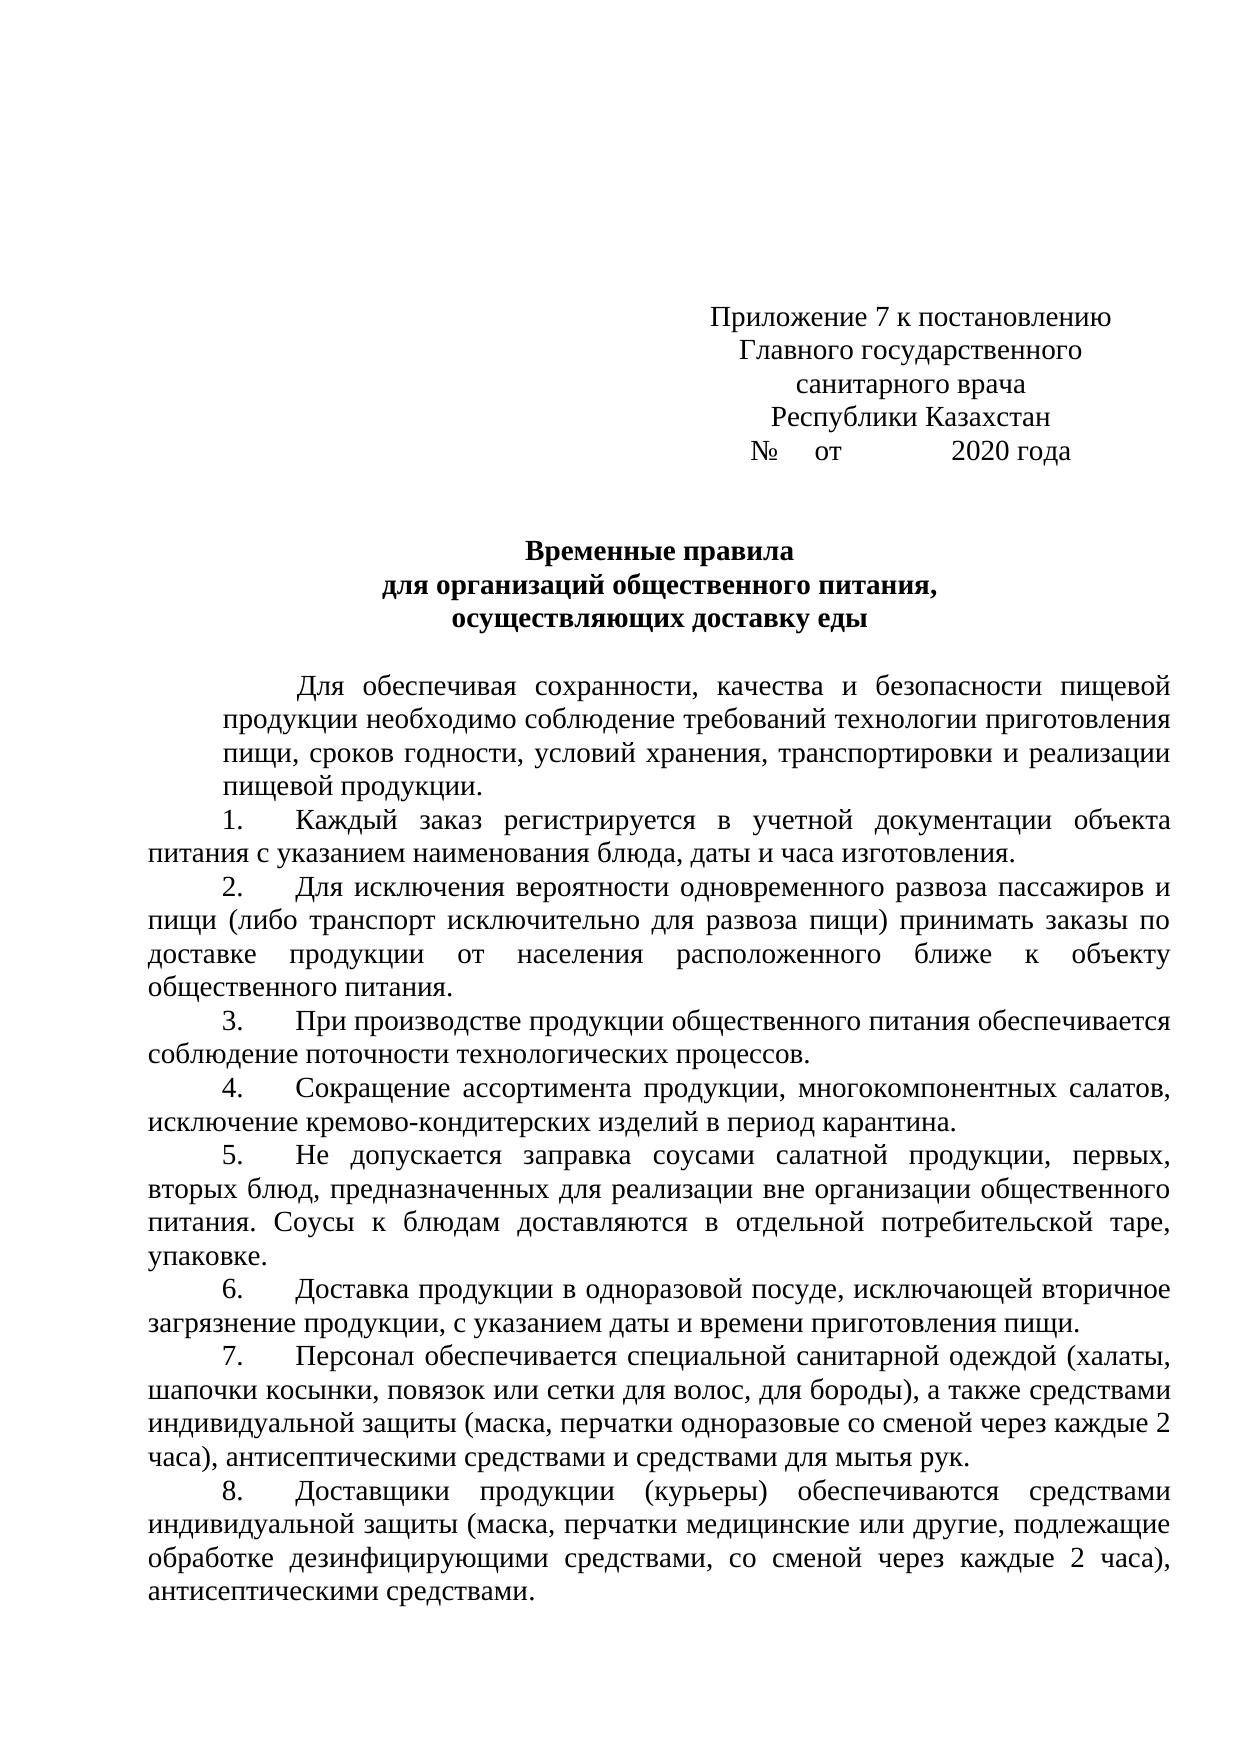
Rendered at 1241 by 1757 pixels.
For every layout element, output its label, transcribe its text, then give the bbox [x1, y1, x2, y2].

list Доставщики продукции (курьеры) обеспечиваются средствами индивидуальной защиты (маска, перчатки медицинские или другие, подлежащие обработке дезинфицирующими средствами, со сменой через каждые 2 часа), антисептическими средствами. [148, 1473, 1171, 1607]
list Доставка продукции в одноразовой посуде, исключающей вторичное загрязнение продукции, с указанием даты и времени приготовления пищи. [148, 1271, 1171, 1338]
list При производстве продукции общественного питания обеспечивается соблюдение поточности технологических процессов. [148, 1003, 1171, 1070]
list Персонал обеспечивается специальной санитарной одеждой (халаты, шапочки косынки, повязок или сетки для волос, для бороды), а также средствами индивидуальной защиты (маска, перчатки одноразовые со сменой через каждые 2 часа), антисептическими средствами и средствами для мытья рук. [148, 1338, 1171, 1473]
list № от 2020 года [650, 433, 1171, 466]
list Сокращение ассортимента продукции, многокомпонентных салатов, исключение кремово-кондитерских изделий в период карантина. [148, 1070, 1171, 1137]
text Для обеспечивая сохранности, качества и безопасности пищевой продукции необходимо соблюдение требований технологии приготовления пищи, сроков годности, условий хранения, транспортировки и реализации пищевой продукции. [223, 668, 1171, 802]
text для организаций общественного питания, [148, 567, 1171, 601]
list санитарного врача [650, 366, 1171, 399]
list Приложение 7 к постановлению Главного государственного [650, 299, 1171, 366]
text осуществляющих доставку еды [148, 601, 1171, 634]
text Временные правила [148, 533, 1171, 567]
list Каждый заказ регистрируется в учетной документации объекта питания с указанием наименования блюда, даты и часа изготовления. [148, 802, 1171, 869]
list Не допускается заправка соусами салатной продукции, первых, вторых блюд, предназначенных для реализации вне организации общественного питания. Соусы к блюдам доставляются в отдельной потребительской таре, упаковке. [148, 1137, 1171, 1271]
list Для исключения вероятности одновременного развоза пассажиров и пищи (либо транспорт исключительно для развоза пищи) принимать заказы по доставке продукции от населения расположенного ближе к объекту общественного питания. [148, 869, 1171, 1003]
list Республики Казахстан [650, 399, 1171, 433]
